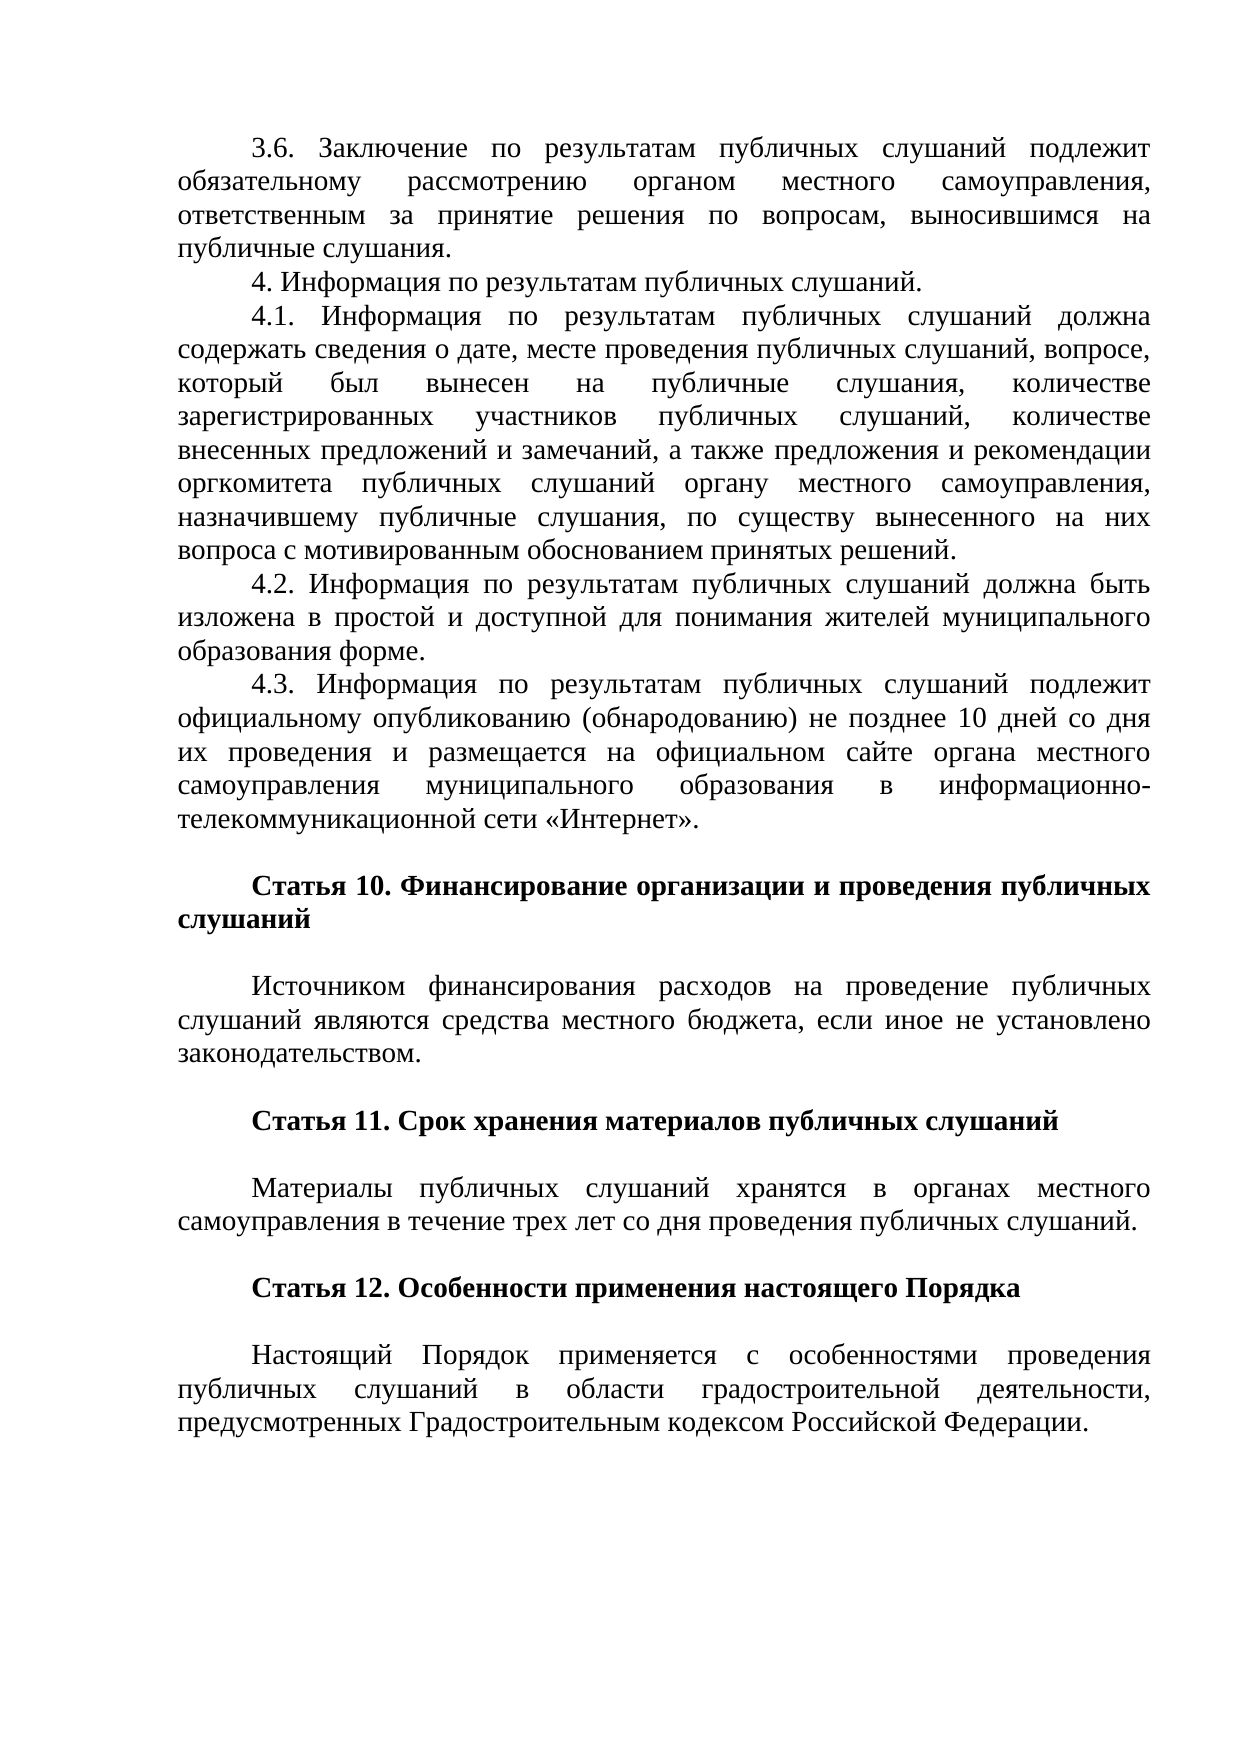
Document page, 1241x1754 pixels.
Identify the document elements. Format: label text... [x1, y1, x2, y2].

text Настоящий Порядок применяется с особенностями проведения публичных слушаний в области градостроительной деятельности, предусмотренных Градостроительным кодексом Российской Федерации. [177, 1337, 1152, 1438]
text 4.2. Информация по результатам публичных слушаний должна быть изложена в простой и доступной для понимания жителей муниципального образования форме. [177, 566, 1152, 667]
text 4.3. Информация по результатам публичных слушаний подлежит официальному опубликованию (обнародованию) не позднее 10 дней со дня их проведения и размещается на официальном сайте органа местного самоуправления муниципального образования в информационно-телекоммуникационной сети «Интернет». [177, 667, 1152, 834]
text Статья 11. Срок хранения материалов публичных слушаний [177, 1103, 1152, 1136]
text 4.1. Информация по результатам публичных слушаний должна содержать сведения о дате, месте проведения публичных слушаний, вопросе, который был вынесен на публичные слушания, количестве зарегистрированных участников публичных слушаний, количестве внесенных предложений и замечаний, а также предложения и рекомендации оргкомитета публичных слушаний органу местного самоуправления, назначившему публичные слушания, по существу вынесенного на них вопроса с мотивированным обоснованием принятых решений. [177, 298, 1152, 566]
text Статья 10. Финансирование организации и проведения публичных слушаний [177, 868, 1152, 935]
text Материалы публичных слушаний хранятся в органах местного самоуправления в течение трех лет со дня проведения публичных слушаний. [177, 1170, 1152, 1237]
text 3.6. Заключение по результатам публичных слушаний подлежит обязательному рассмотрению органом местного самоуправления, ответственным за принятие решения по вопросам, выносившимся на публичные слушания. [177, 130, 1152, 264]
text Источником финансирования расходов на проведение публичных слушаний являются средства местного бюджета, если иное не установлено законодательством. [177, 968, 1152, 1069]
text 4. Информация по результатам публичных слушаний. [177, 264, 1152, 298]
text Статья 12. Особенности применения настоящего Порядка [177, 1270, 1152, 1304]
